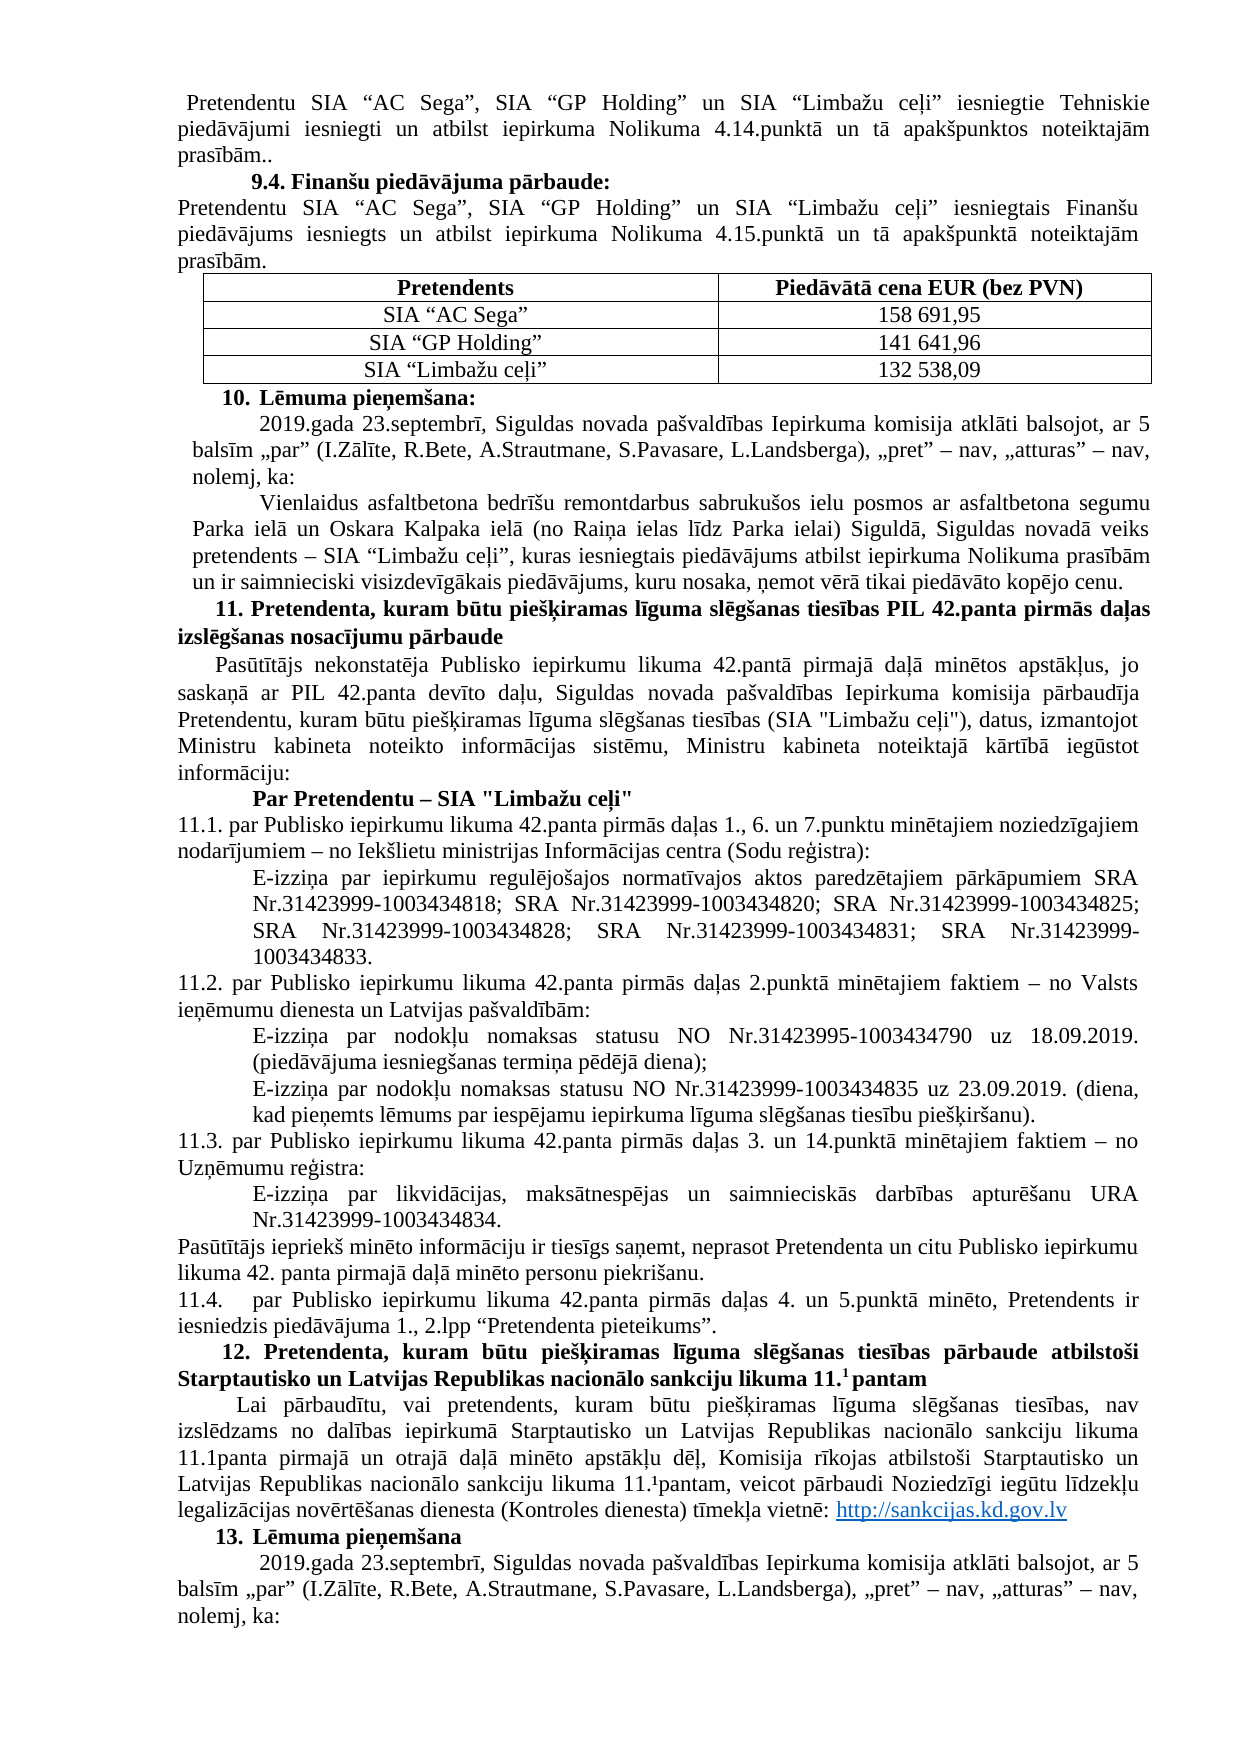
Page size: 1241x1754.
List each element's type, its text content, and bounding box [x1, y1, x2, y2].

text 2019.gada 23.septembrī, Siguldas novada pašvaldības Iepirkuma komisija atklāti balsojot, ar 5 balsīm „par” (I.Zālīte, R.Bete, A.Strautmane, S.Pavasare, L.Landsberga), „pret” – nav, „atturas” – nav, nolemj, ka: [192, 410, 1152, 489]
list 11.2. par Publisko iepirkumu likuma 42.panta pirmās daļas 2.punktā minētajiem faktiem – no Valsts ieņēmumu dienesta un Latvijas pašvaldībām: [177, 969, 1140, 1022]
table_cell SIA “AC Sega” [204, 302, 718, 328]
text 12. Pretendenta, kuram būtu piešķiramas līguma slēgšanas tiesības pārbaude atbilstoši Starptautisko un Latvijas Republikas nacionālo sankciju likuma 11.1 pantam [177, 1338, 1140, 1391]
table_cell 141 641,96 [719, 329, 1151, 355]
list par Publisko iepirkumu likuma 42.panta pirmās daļas 4. un 5.punktā minēto, Pretendents ir iesniedzis piedāvājuma 1., 2.lpp “Pretendenta pieteikums”. [177, 1286, 1140, 1338]
table_header Pretendents [204, 274, 718, 301]
text Pretendentu SIA “AC Sega”, SIA “GP Holding” un SIA “Limbažu ceļi” iesniegtais Finanšu piedāvājums iesniegts un atbilst iepirkuma Nolikuma 4.15.punktā un tā apakšpunktā noteiktajām prasībām. [177, 194, 1140, 273]
text 9.4. Finanšu piedāvājuma pārbaude: [251, 168, 1152, 194]
table_header Piedāvātā cena EUR (bez ) [719, 274, 1151, 301]
table_cell 158 691,95 [719, 302, 1151, 328]
text 11. Pretendenta, kuram būtu piešķiramas līguma slēgšanas tiesības PIL 42.panta pirmās daļas izslēgšanas nosacījumu pārbaude [177, 594, 1152, 649]
text Pretendentu SIA “AC Sega”, SIA “GP Holding” un SIA “Limbažu ceļi” iesniegtie Tehniskie piedāvājumi iesniegti un atbilst iepirkuma Nolikuma 4.14.punktā un tā apakšpunktos noteiktajām prasībām.. [177, 89, 1152, 168]
list Lēmuma pieņemšana [215, 1523, 1140, 1549]
text Lai pārbaudītu, vai pretendents, kuram būtu piešķiramas līguma slēgšanas tiesības, nav izslēdzams no dalības iepirkumā Starptautisko un Latvijas Republikas nacionālo sankciju likuma 11.1panta pirmajā un otrajā daļā minēto apstākļu dēļ, Komisija rīkojas atbilstoši Starptautisko un Latvijas Republikas nacionālo sankciju likuma 11.¹pantam, veicot pārbaudi Noziedzīgi iegūtu līdzekļu legalizācijas novērtēšanas dienesta (Kontroles dienesta) tīmekļa vietnē: http://sankcijas.kd.gov.lv [177, 1391, 1140, 1523]
text Par Pretendentu – SIA "Limbažu ceļi" [252, 785, 1140, 811]
table_cell 132 538,09 [719, 356, 1151, 383]
list E-izziņa par nodokļu nomaksas statusu NO Nr.31423995-1003434790 uz 18.09.2019. (piedāvājuma iesniegšanas termiņa pēdējā diena); [252, 1022, 1140, 1075]
text 2019.gada 23.septembrī, Siguldas novada pašvaldības Iepirkuma komisija atklāti balsojot, ar 5 balsīm „par” (I.Zālīte, R.Bete, A.Strautmane, S.Pavasare, L.Landsberga), „pret” – nav, „atturas” – nav, nolemj, ka: [177, 1549, 1140, 1628]
list Pasūtītājs iepriekš minēto informāciju ir tiesīgs saņemt, neprasot Pretendenta un citu Publisko iepirkumu likuma 42. panta pirmajā daļā minēto personu piekrišanu. [177, 1233, 1140, 1286]
list 11.3. par Publisko iepirkumu likuma 42.panta pirmās daļas 3. un 14.punktā minētajiem faktiem – no Uzņēmumu reģistra: [177, 1127, 1140, 1180]
list E-izziņa par iepirkumu regulējošajos normatīvajos aktos paredzētajiem pārkāpumiem SRA Nr.31423999-1003434818; SRA Nr.31423999-1003434820; SRA Nr.31423999-1003434825; SRA Nr.31423999-1003434828; SRA Nr.31423999-1003434831; SRA Nr.31423999-1003434833. [252, 864, 1140, 969]
table_cell SIA “Limbažu ceļi” [204, 356, 718, 383]
list E-izziņa par nodokļu nomaksas statusu NO Nr.31423999-1003434835 uz 23.09.2019. (diena, kad pieņemts lēmums par iespējamu iepirkuma līguma slēgšanas tiesību piešķiršanu). [252, 1075, 1140, 1127]
list E-izziņa par likvidācijas, maksātnespējas un saimnieciskās darbības apturēšanu URA Nr.31423999-1003434834. [252, 1180, 1140, 1233]
table_cell SIA “GP Holding” [204, 329, 718, 355]
text Pasūtītājs nekonstatēja Publisko iepirkumu likuma 42.pantā pirmajā daļā minētos apstākļus, jo saskaņā ar PIL 42.panta devīto daļu, Siguldas novada pašvaldības Iepirkuma komisija pārbaudīja Pretendentu, kuram būtu piešķiramas līguma slēgšanas tiesības (SIA "Limbažu ceļi"), datus, izmantojot Ministru kabineta noteikto informācijas sistēmu, Ministru kabineta noteiktajā kārtībā iegūstot informāciju: [177, 651, 1140, 785]
text Vienlaidus asfaltbetona bedrīšu remontdarbus sabrukušos ielu posmos ar asfaltbetona segumu Parka ielā un Oskara Kalpaka ielā (no Raiņa ielas līdz Parka ielai) Siguldā, Siguldas novadā veiks pretendents – SIA “Limbažu ceļi”, kuras iesniegtais piedāvājums atbilst iepirkuma Nolikuma prasībām un ir saimnieciski visizdevīgākais piedāvājums, kuru nosaka, ņemot vērā tikai piedāvāto kopējo cenu. [192, 489, 1152, 594]
list 11.1. par Publisko iepirkumu likuma 42.panta pirmās daļas 1., 6. un 7.punktu minētajiem noziedzīgajiem nodarījumiem – no Iekšlietu ministrijas Informācijas centra (Sodu reģistra): [177, 811, 1140, 864]
list Lēmuma pieņemšana: [222, 384, 1152, 410]
